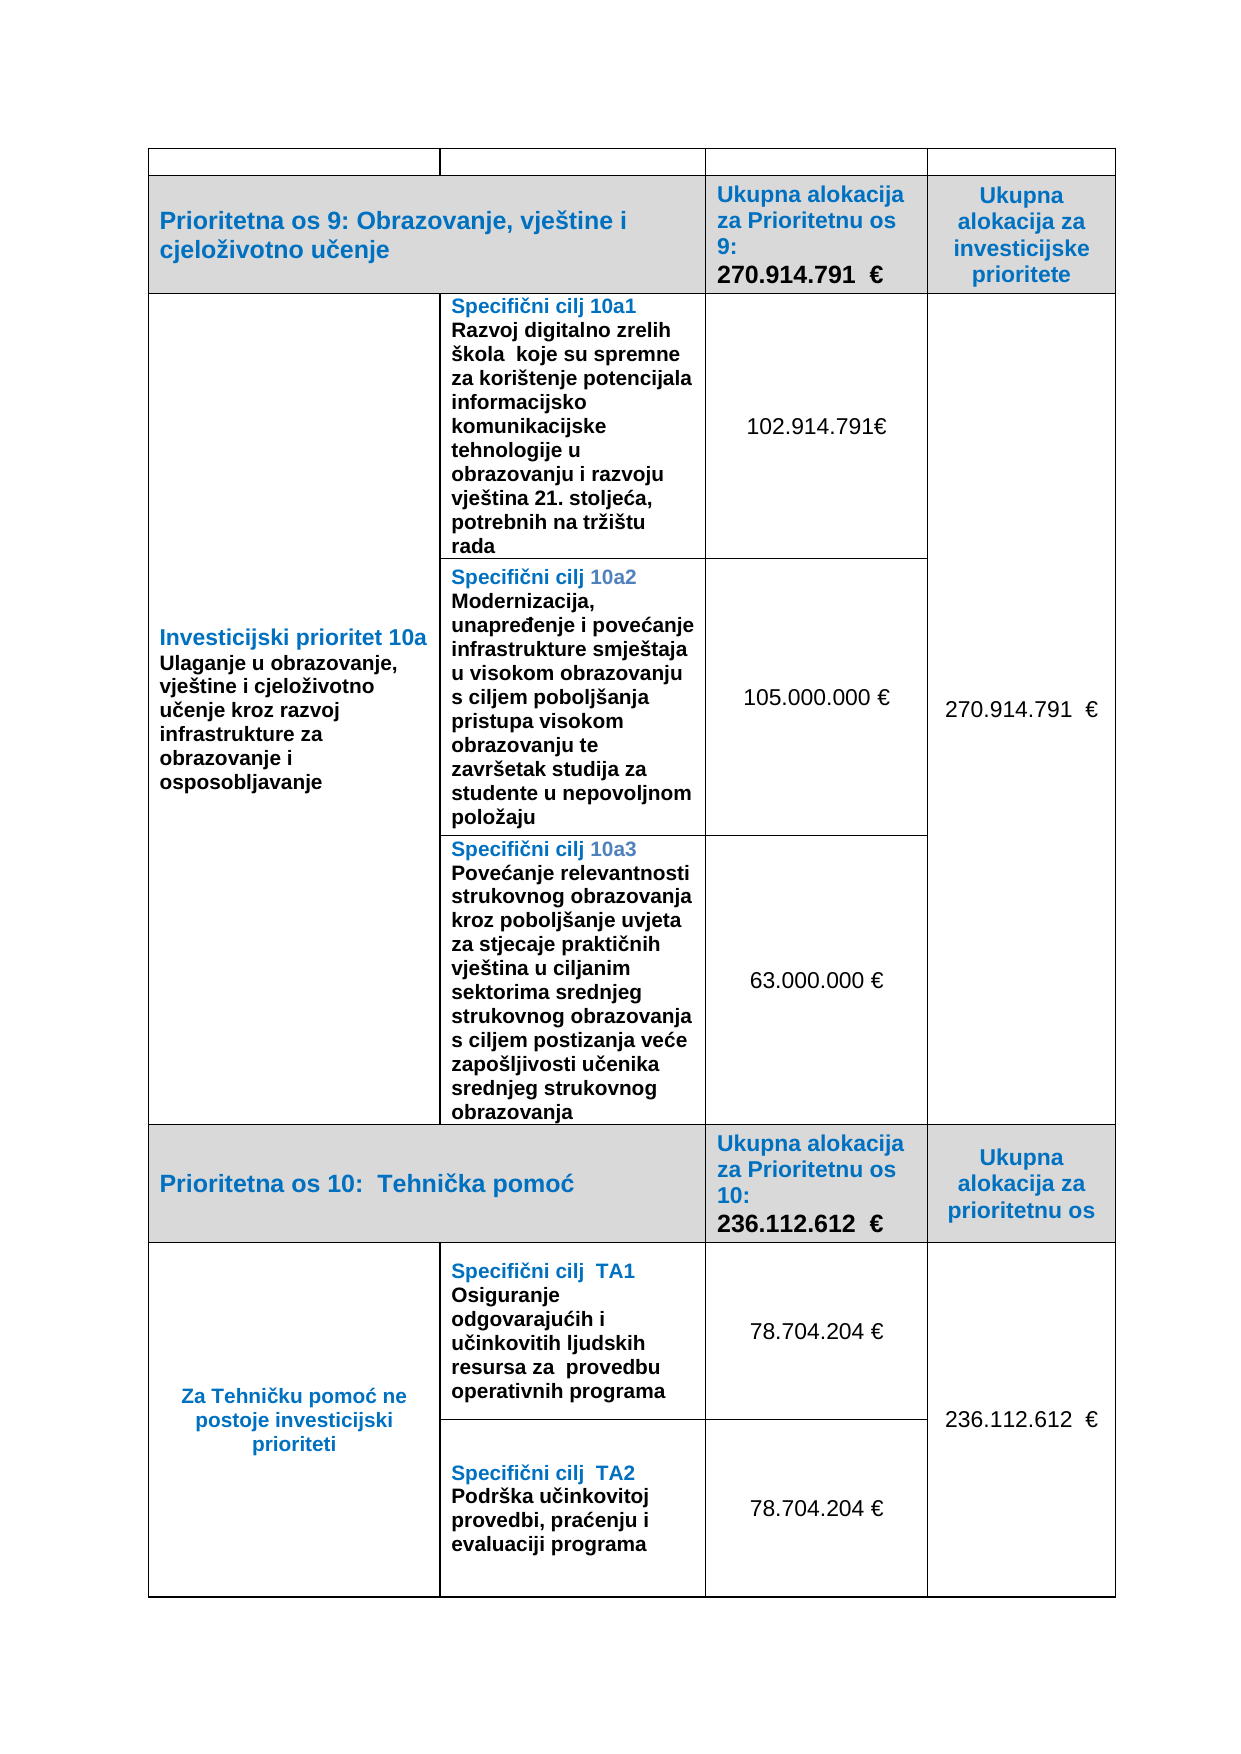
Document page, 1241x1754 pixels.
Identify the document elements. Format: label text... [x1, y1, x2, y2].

table_cell Ukupna alokacija za Prioritetnu os 9: 270.914.791 € [706, 149, 927, 266]
table_cell Specifični cilj TA2 Podrška učinkovitoj provedbi, praćenju i evaluaciji programa [441, 1393, 705, 1569]
table_cell 102.914.791€ [706, 267, 927, 530]
table_cell Specifični cilj TA1 Osiguranje odgovarajućih i učinkovitih ljudskih resursa za provedbu operativnih programa [441, 1216, 705, 1392]
table_cell 63.000.000 € [706, 809, 927, 1096]
table_cell Investicijski prioritet 10a Ulaganje u obrazovanje, vještine i cjeloživotno učenje kroz razvoj infrastrukture za obrazovanje i osposobljavanje [149, 267, 439, 1096]
table_cell Prioritetna os 9: Obrazovanje, vještine i cjeloživotno učenje [149, 149, 705, 266]
table_cell Za Tehničku pomoć ne postoje investicijski prioriteti [149, 1216, 439, 1569]
table_cell Ukupna alokacija za investicijske prioritete [928, 149, 1115, 266]
table_cell 236.112.612 € [928, 1216, 1115, 1569]
table_cell Specifični cilj 10a3 Povećanje relevantnosti strukovnog obrazovanja kroz poboljšanje uvjeta za stjecaje praktičnih vještina u ciljanim sektorima srednjeg strukovnog obrazovanja s ciljem postizanja veće zapošljivosti učenika srednjeg strukovnog obrazovanja [441, 809, 705, 1096]
table_cell 78.704.204 € [706, 1216, 927, 1392]
table_cell Prioritetna os 10: Tehnička pomoć [149, 1098, 705, 1214]
table_cell Ukupna alokacija za Prioritetnu os 10: 236.112.612 € [706, 1098, 927, 1214]
table_cell Specifični cilj 10a2 Modernizacija, unapređenje i povećanje infrastrukture smještaja u visokom obrazovanju s ciljem poboljšanja pristupa visokom obrazovanju te završetak studija za studente u nepovoljnom položaju [441, 531, 705, 808]
table_cell 78.704.204 € [706, 1393, 927, 1569]
table_cell 270.914.791 € [928, 267, 1115, 1096]
table_cell Specifični cilj 10a1 Razvoj digitalno zrelih škola koje su spremne za korištenje potencijala informacijsko komunikacijske tehnologije u obrazovanju i razvoju vještina 21. stoljeća, potrebnih na tržištu rada [441, 267, 705, 530]
table_cell 105.000.000 € [706, 531, 927, 808]
table_cell Ukupna alokacija za prioritetnu os [928, 1098, 1115, 1214]
